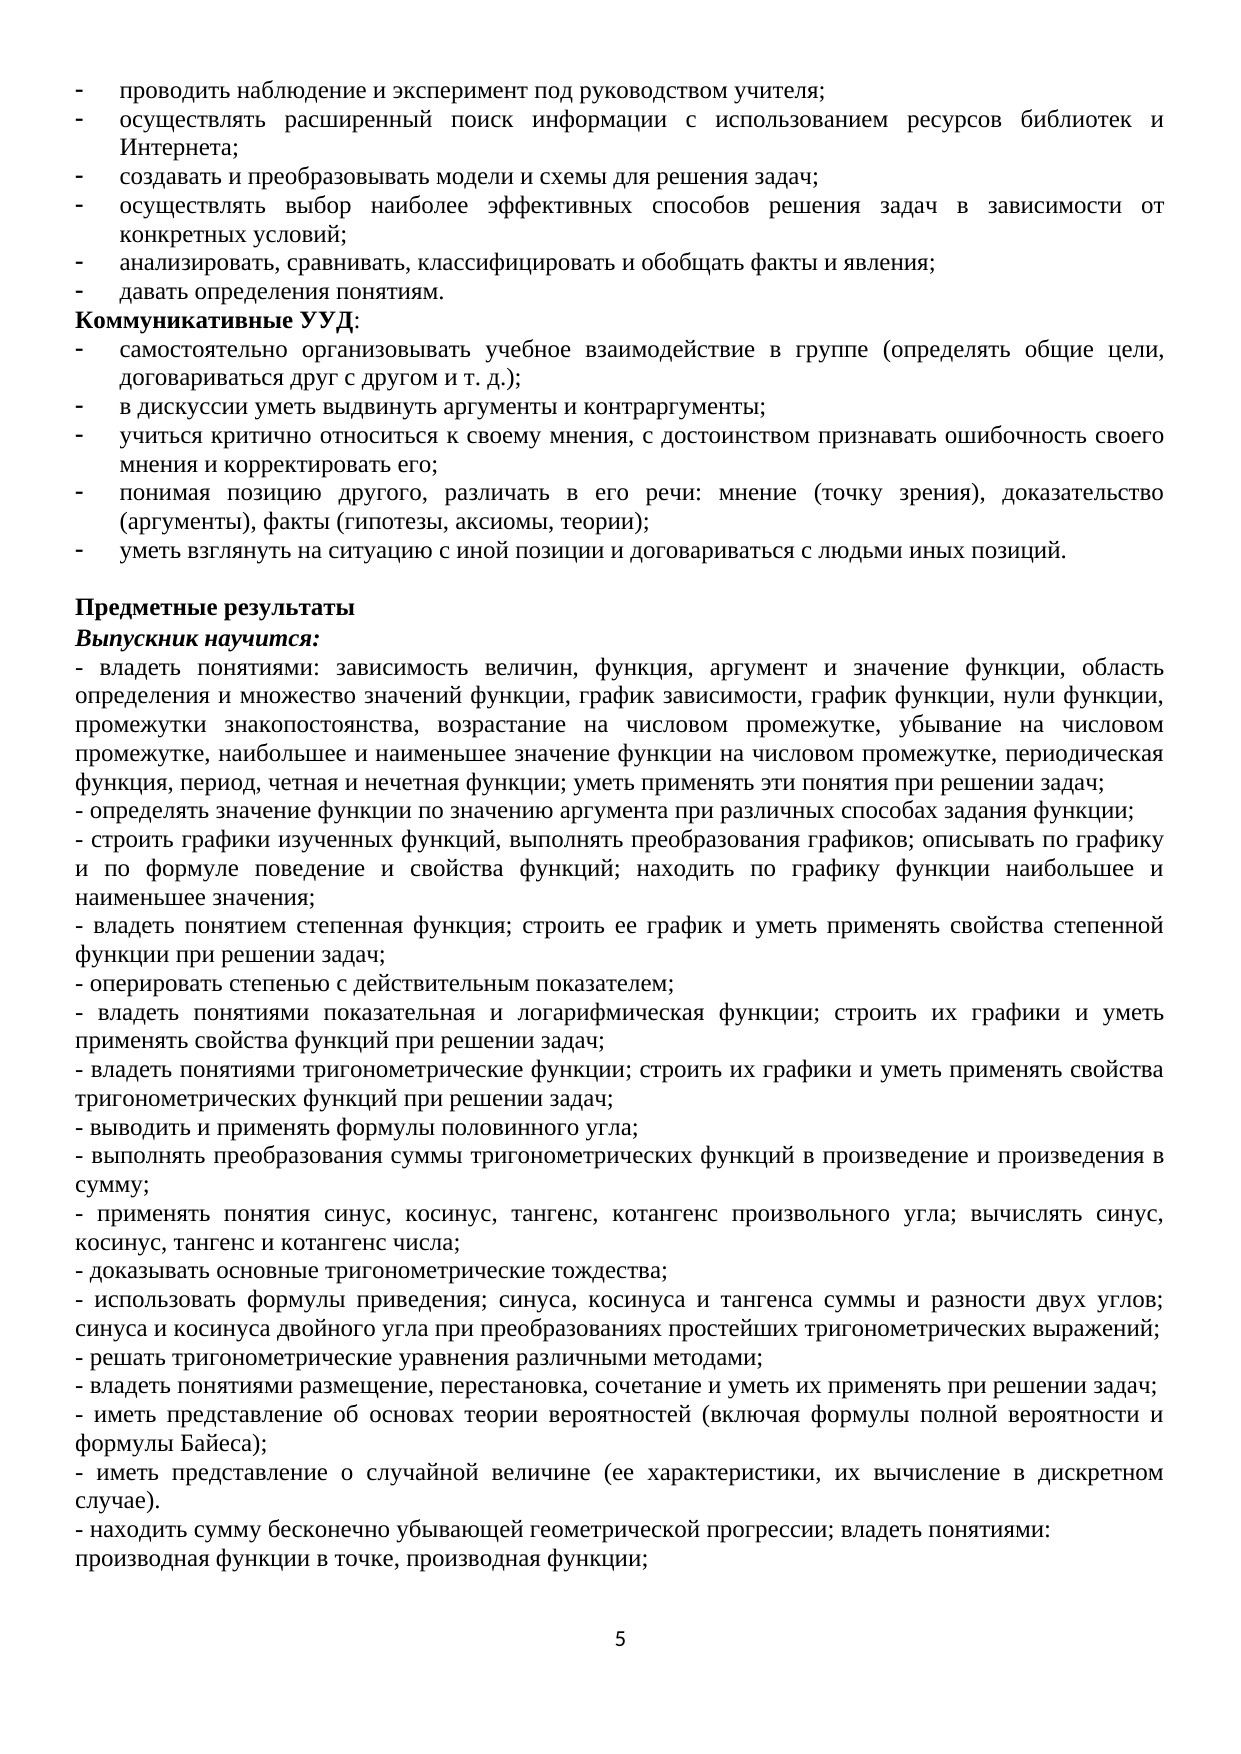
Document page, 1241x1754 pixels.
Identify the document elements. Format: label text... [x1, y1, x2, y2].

list создавать и преобразовывать модели и схемы для решения задач; [75, 161, 1165, 190]
list осуществлять выбор наиболее эффективных способов решения задач в зависимости от конкретных условий; [75, 190, 1165, 247]
text Выпускник научится: [75, 621, 1165, 652]
list понимая позицию другого, различать в его речи: мнение (точку зрения), доказательство (аргументы), факты (гипотезы, аксиомы, теории); [75, 477, 1165, 535]
text - доказывать основные тригонометрические тождества; [75, 1256, 1165, 1284]
text - владеть понятиями тригонометрические функции; строить их графики и уметь применять свойства тригонометрических функций при решении задач; [75, 1054, 1165, 1112]
text - оперировать степенью с действительным показателем; [75, 968, 1165, 997]
text Коммуникативные УУД: [75, 305, 1165, 334]
text - находить сумму бесконечно убывающей геометрической прогрессии; владеть понятиями: производная функции в точке, производная функции; [75, 1514, 1165, 1572]
text - определять значение функции по значению аргумента при различных способах задания функции; [75, 796, 1165, 824]
text - владеть понятиями показательная и логарифмическая функции; строить их графики и уметь применять свойства функций при решении задач; [75, 997, 1165, 1054]
text - выводить и применять формулы половинного угла; [75, 1112, 1165, 1141]
text - решать тригонометрические уравнения различными методами; [75, 1342, 1165, 1371]
text - иметь представление об основах теории вероятностей (включая формулы полной вероятности и формулы Байеса); [75, 1399, 1165, 1457]
list уметь взглянуть на ситуацию с иной позиции и договариваться с людьми иных позиций. [75, 535, 1165, 564]
text - использовать формулы приведения; синуса, косинуса и тангенса суммы и разности двух углов; синуса и косинуса двойного угла при преобразованиях простейших тригонометрических выражений; [75, 1284, 1165, 1342]
list анализировать, сравнивать, классифицировать и обобщать факты и явления; [75, 247, 1165, 276]
text - владеть понятиями размещение, перестановка, сочетание и уметь их применять при решении задач; [75, 1371, 1165, 1399]
text - выполнять преобразования суммы тригонометрических функций в произведение и произведения в сумму; [75, 1141, 1165, 1198]
text Предметные результаты [75, 592, 1165, 621]
text - владеть понятием степенная функция; строить ее график и уметь применять свойства степенной функции при решении задач; [75, 911, 1165, 968]
text - иметь представление о случайной величине (ее характеристики, их вычисление в дискретном случае). [75, 1457, 1165, 1514]
list давать определения понятиям. [75, 276, 1165, 305]
list проводить наблюдение и эксперимент под руководством учителя; [75, 75, 1165, 104]
list учиться критично относиться к своему мнения, с достоинством признавать ошибочность своего мнения и корректировать его; [75, 420, 1165, 477]
list самостоятельно организовывать учебное взаимодействие в группе (определять общие цели, договариваться друг с другом и т. д.); [75, 334, 1165, 391]
text - владеть понятиями: зависимость величин, функция, аргумент и значение функции, область определения и множество значений функции, график зависимости, график функции, нули функции, промежутки знакопостоянства, возрастание на числовом промежутке, убывание на числовом промежутке, наибольшее и наименьшее значение функции на числовом промежутке, периодическая функция, период, четная и нечетная функции; уметь применять эти понятия при решении задач; [75, 652, 1165, 796]
list в дискуссии уметь выдвинуть аргументы и контраргументы; [75, 391, 1165, 420]
text - строить графики изученных функций, выполнять преобразования графиков; описывать по графику и по формуле поведение и свойства функций; находить по графику функции наибольшее и наименьшее значения; [75, 824, 1165, 911]
list осуществлять расширенный поиск информации с использованием ресурсов библиотек и Интернета; [75, 104, 1165, 161]
text - применять понятия синус, косинус, тангенс, котангенс произвольного угла; вычислять синус, косинус, тангенс и котангенс числа; [75, 1198, 1165, 1256]
